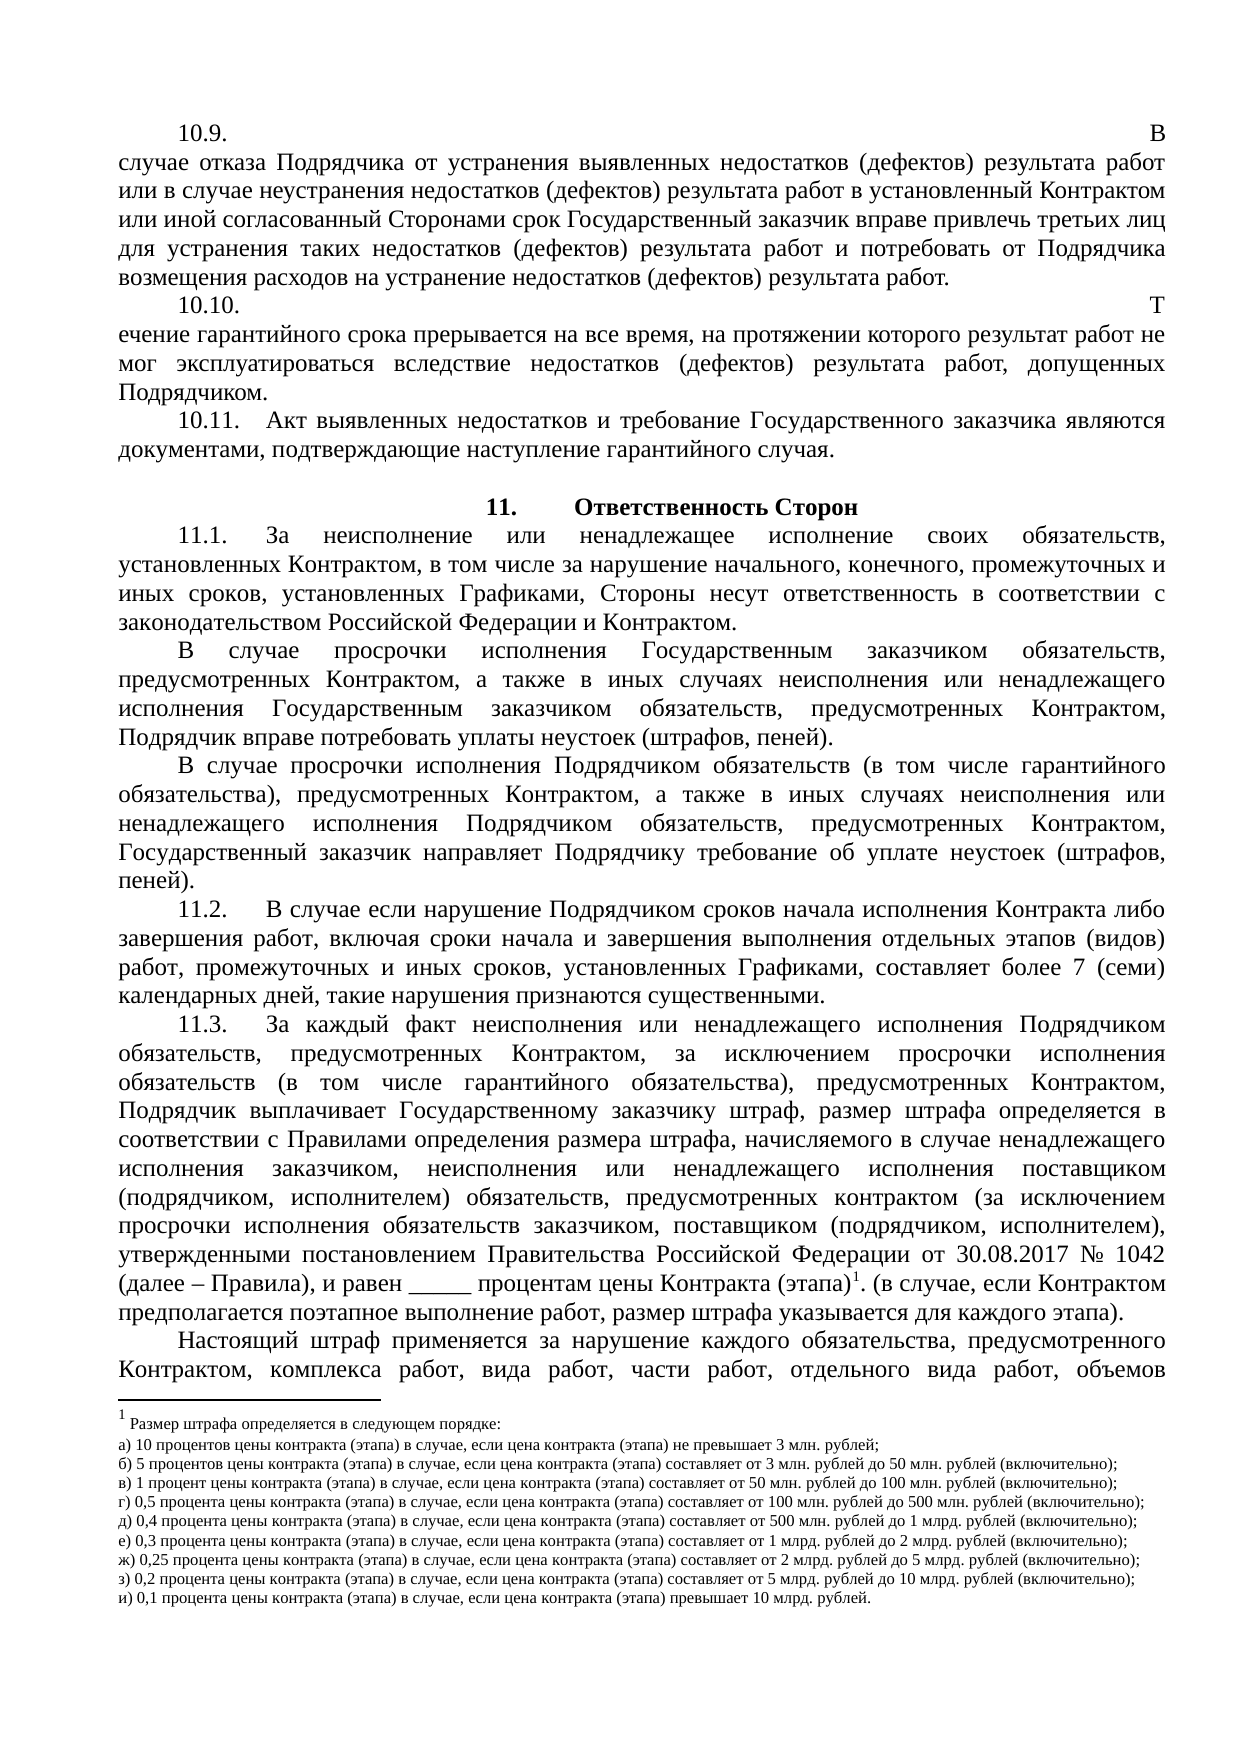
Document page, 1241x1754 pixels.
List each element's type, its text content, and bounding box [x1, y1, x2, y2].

list Акт выявленных недостатков и требование Государственного заказчика являются документами, подтверждающие наступление гарантийного случая. [118, 406, 1167, 463]
list За каждый факт неисполнения или ненадлежащего исполнения Подрядчиком обязательств, предусмотренных Контрактом, за исключением просрочки исполнения обязательств (в том числе гарантийного обязательства), предусмотренных Контрактом, Подрядчик выплачивает Государственному заказчику штраф, размер штрафа определяется в соответствии с Правилами определения размера штрафа, начисляемого в случае ненадлежащего исполнения заказчиком, неисполнения или ненадлежащего исполнения поставщиком (подрядчиком, исполнителем) обязательств, предусмотренных контрактом (за исключением просрочки исполнения обязательств заказчиком, поставщиком (подрядчиком, исполнителем), утвержденными постановлением Правительства Российской Федерации от 30.08.2017 № 1042 (далее – Правила), и равен _____ процентам цены Контракта (этапа). (в случае, если Контрактом предполагается поэтапное выполнение работ, размер штрафа указывается для каждого этапа). [118, 1009, 1167, 1326]
text В случае просрочки исполнения Подрядчиком обязательств (в том числе гарантийного обязательства), предусмотренных Контрактом, а также в иных случаях неисполнения или ненадлежащего исполнения Подрядчиком обязательств, предусмотренных Контрактом, Государственный заказчик направляет Подрядчику требование об уплате неустоек (штрафов, пеней). [118, 751, 1167, 894]
list Ответственность Сторон [118, 492, 1167, 521]
list Течение гарантийного срока прерывается на все время, на протяжении которого результат работ не мог эксплуатироваться вследствие недостатков (дефектов) результата работ, допущенных Подрядчиком. [118, 291, 1167, 406]
list В случае если нарушение Подрядчиком сроков начала исполнения Контракта либо завершения работ, включая сроки начала и завершения выполнения отдельных этапов (видов) работ, промежуточных и иных сроков, установленных Графиками, составляет более 7 (семи) календарных дней, такие нарушения признаются существенными. [118, 894, 1167, 1009]
text В случае просрочки исполнения Государственным заказчиком обязательств, предусмотренных Контрактом, а также в иных случаях неисполнения или ненадлежащего исполнения Государственным заказчиком обязательств, предусмотренных Контрактом, Подрядчик вправе потребовать уплаты неустоек (штрафов, пеней). [118, 636, 1167, 751]
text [118, 1326, 1167, 1383]
list В случае отказа Подрядчика от устранения выявленных недостатков (дефектов) результата работ или в случае неустранения недостатков (дефектов) результата работ в установленный Контрактом или иной согласованный Сторонами срок Государственный заказчик вправе привлечь третьих лиц для устранения таких недостатков (дефектов) результата работ и потребовать от Подрядчика возмещения расходов на устранение недостатков (дефектов) результата работ. [118, 118, 1167, 291]
list За неисполнение или ненадлежащее исполнение своих обязательств, установленных Контрактом, в том числе за нарушение начального, конечного, промежуточных и иных сроков, установленных Графиками, Стороны несут ответственность в соответствии с законодательством Российской Федерации и Контрактом. [118, 521, 1167, 636]
